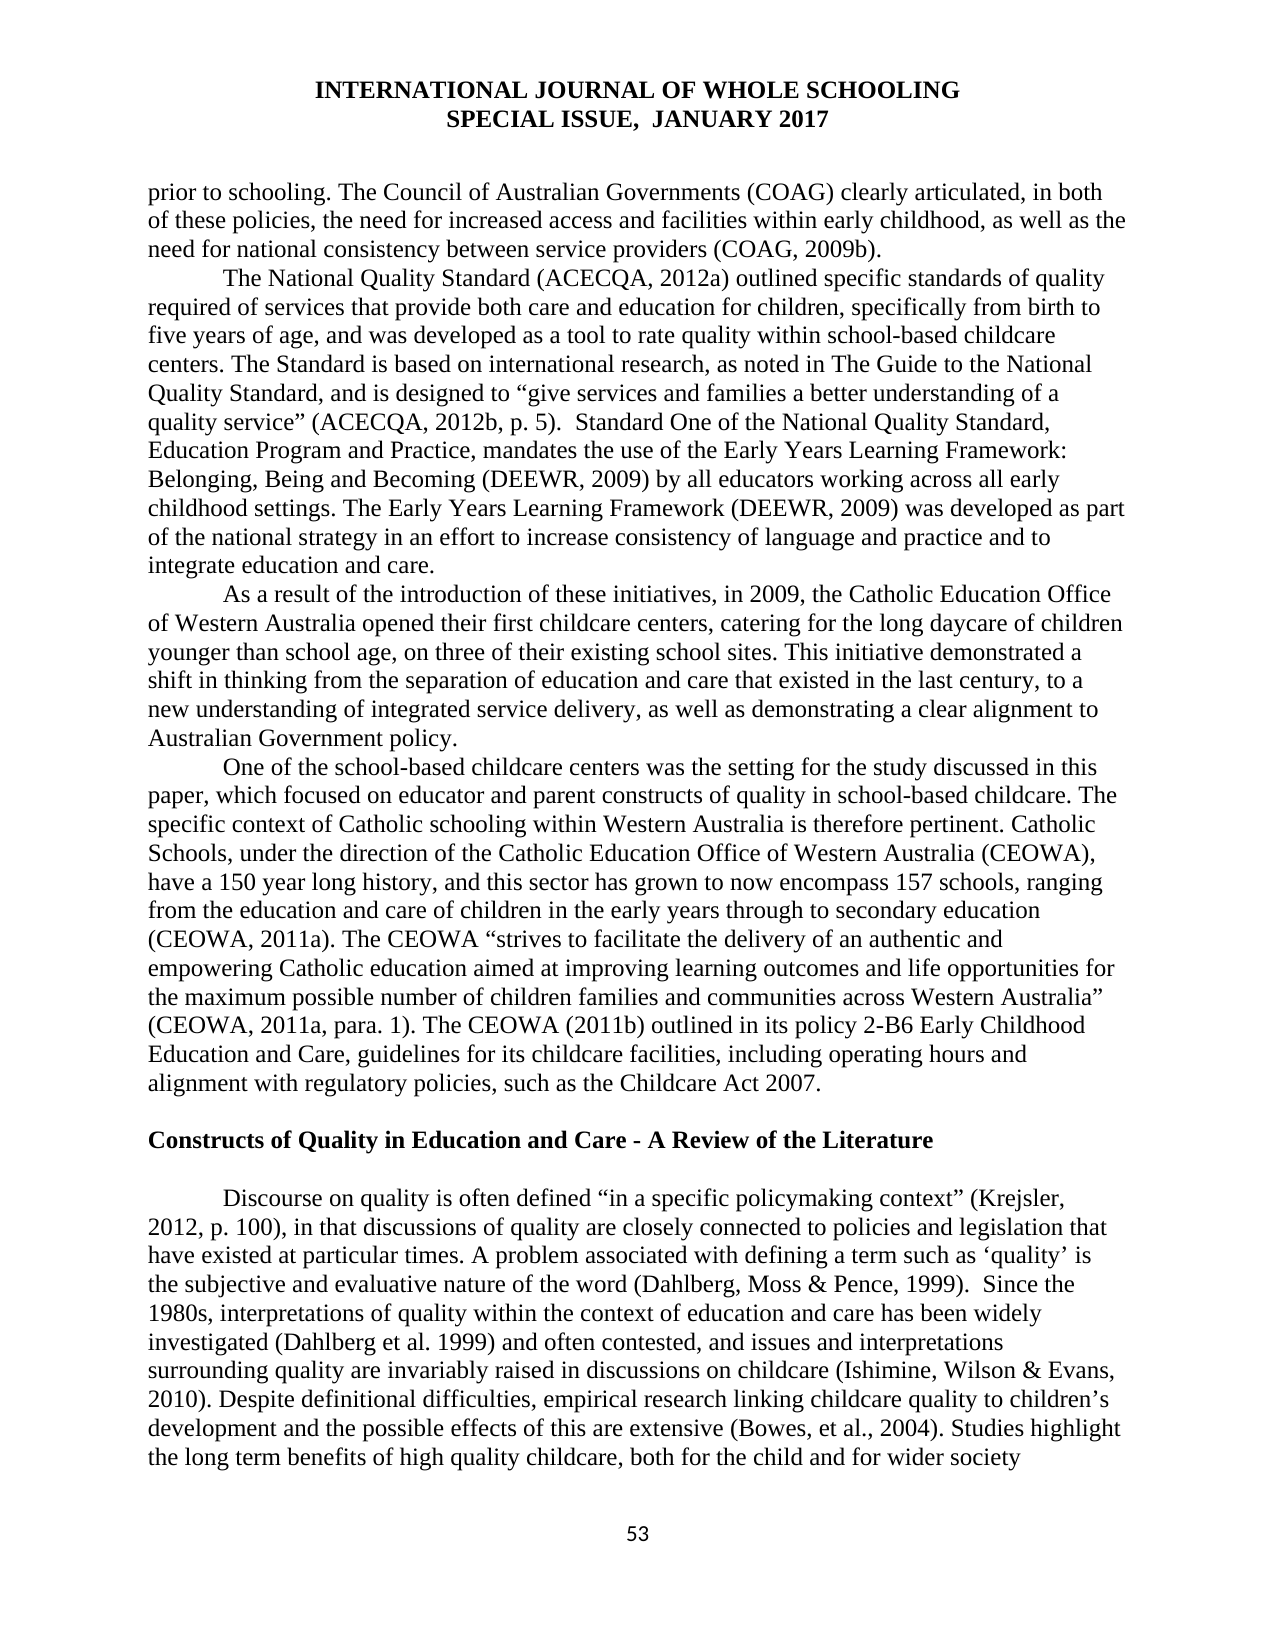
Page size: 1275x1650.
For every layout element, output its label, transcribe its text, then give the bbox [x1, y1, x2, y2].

text The National Quality Standard (ACECQA, 2012a) outlined specific standards of quality required of services that provide both care and education for children, specifically from birth to five years of age, and was developed as a tool to rate quality within school-based childcare centers. The Standard is based on international research, as noted in The Guide to the National Quality Standard, and is designed to “give services and families a better understanding of a quality service” (ACECQA, 2012b, p. 5). Standard One of the National Quality Standard, Education Program and Practice, mandates the use of the Early Years Learning Framework: Belonging, Being and Becoming (DEEWR, 2009) by all educators working across all early childhood settings. The Early Years Learning Framework (DEEWR, 2009) was developed as part of the national strategy in an effort to increase consistency of language and practice and to integrate education and care. [148, 263, 1127, 579]
text Discourse on quality is often defined “in a specific policymaking context” (Krejsler, 2012, p. 100), in that discussions of quality are closely connected to policies and legislation that have existed at particular times. A problem associated with defining a term such as ‘quality’ is the subjective and evaluative nature of the word (Dahlberg, Moss & Pence, 1999). Since the 1980s, interpretations of quality within the context of education and care has been widely investigated (Dahlberg et al. 1999) and often contested, and issues and interpretations surrounding quality are invariably raised in discussions on childcare (Ishimine, Wilson & Evans, 2010). Despite definitional difficulties, empirical research linking childcare quality to children’s development and the possible effects of this are extensive (Bowes, et al., 2004). Studies highlight the long term benefits of high quality childcare, both for the child and for wider society [148, 1183, 1127, 1471]
text As a result of the introduction of these initiatives, in 2009, the Catholic Education Office of Western Australia opened their first childcare centers, catering for the long daycare of children younger than school age, on three of their existing school sites. This initiative demonstrated a shift in thinking from the separation of education and care that existed in the last century, to a new understanding of integrated service delivery, as well as demonstrating a clear alignment to Australian Government policy. [148, 579, 1127, 752]
text Constructs of Quality in Education and Care - A Review of the Literature [148, 1126, 1127, 1154]
text One of the school-based childcare centers was the setting for the study discussed in this paper, which focused on educator and parent constructs of quality in school-based childcare. The specific context of Catholic schooling within Western Australia is therefore pertinent. Catholic Schools, under the direction of the Catholic Education Office of Western Australia (CEOWA), have a 150 year long history, and this sector has grown to now encompass 157 schools, ranging from the education and care of children in the early years through to secondary education (CEOWA, 2011a). The CEOWA “strives to facilitate the delivery of an authentic and empowering Catholic education aimed at improving learning outcomes and life opportunities for the maximum possible number of children families and communities across Western Australia” (CEOWA, 2011a, para. 1). The CEOWA (2011b) outlined in its policy 2-B6 Early Childhood Education and Care, guidelines for its childcare facilities, including operating hours and alignment with regulatory policies, such as the Childcare Act 2007. [148, 752, 1127, 1097]
text prior to schooling. The Council of Australian Governments (COAG) clearly articulated, in both of these policies, the need for increased access and facilities within early childhood, as well as the need for national consistency between service providers (COAG, 2009b). [148, 177, 1127, 263]
